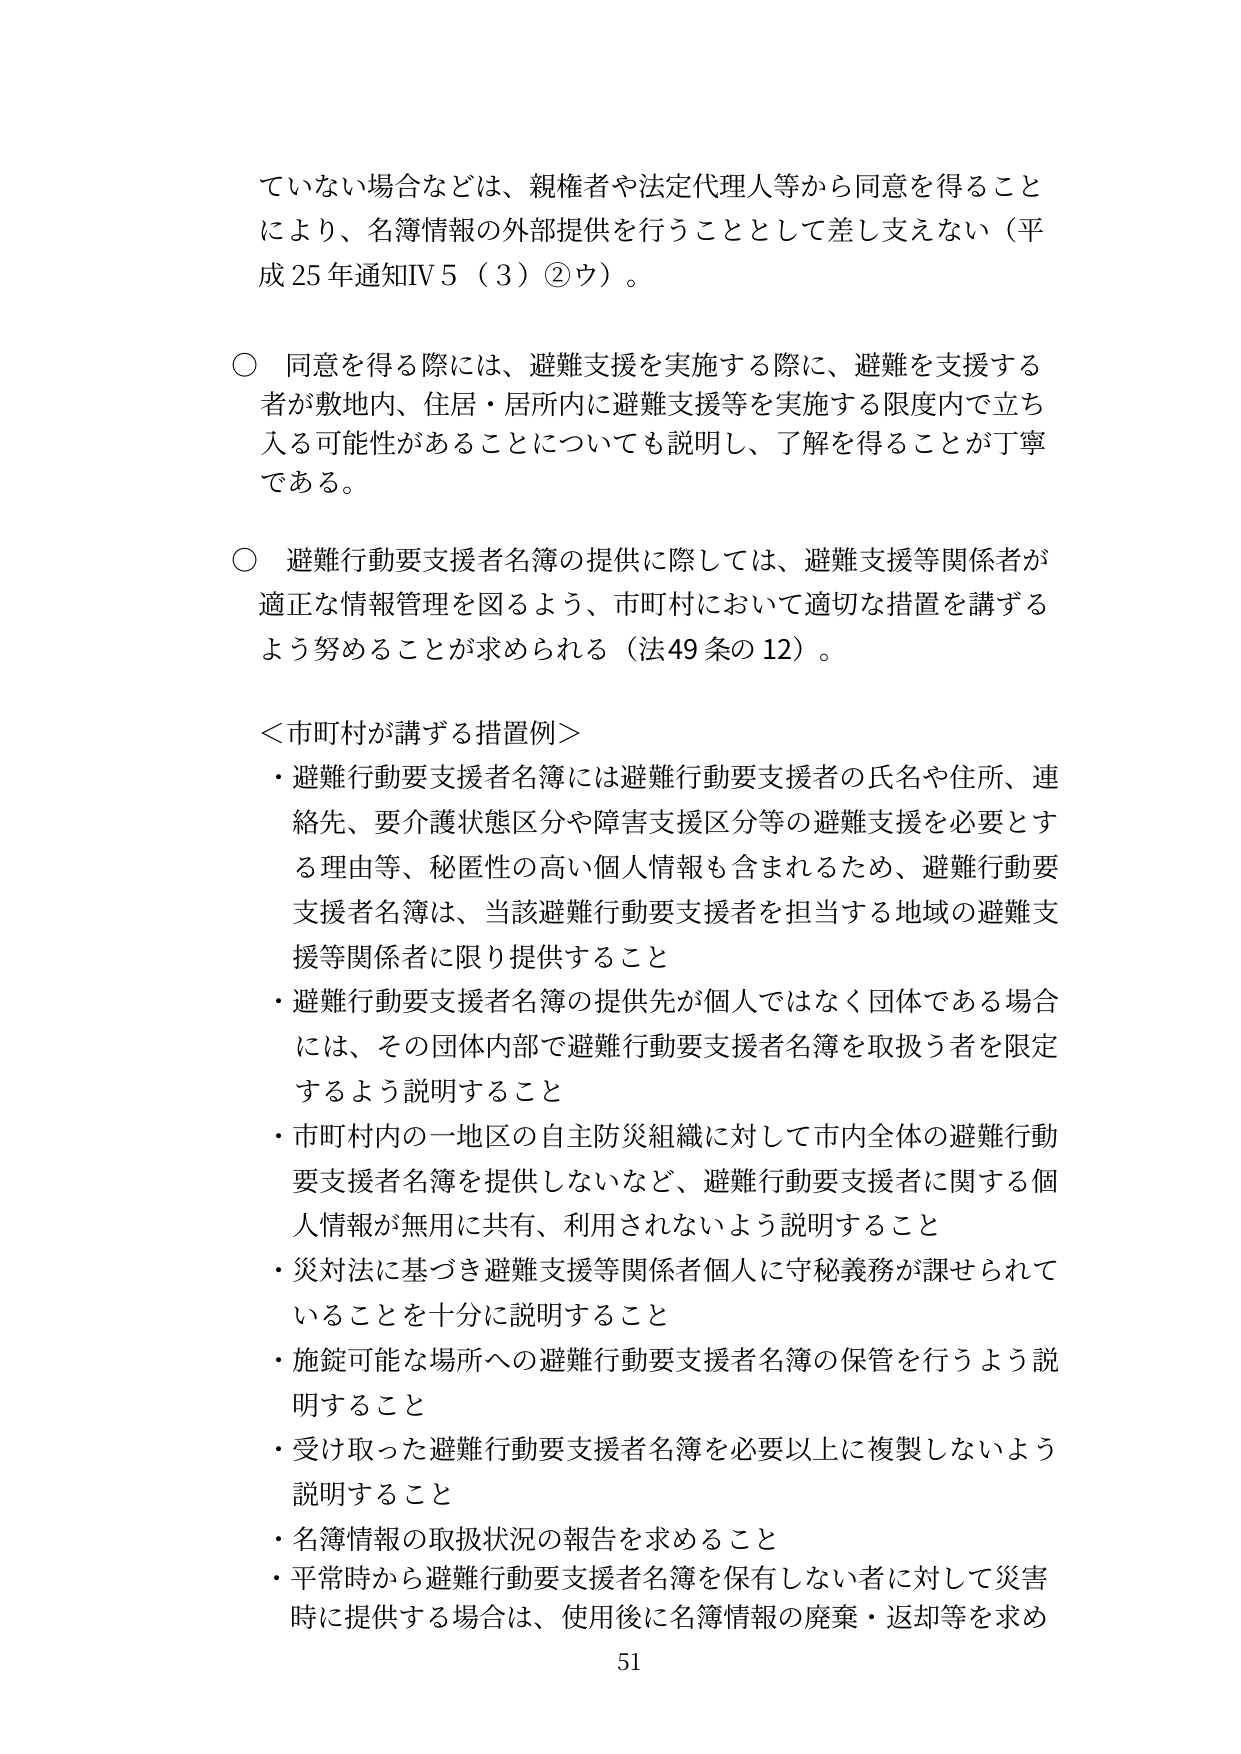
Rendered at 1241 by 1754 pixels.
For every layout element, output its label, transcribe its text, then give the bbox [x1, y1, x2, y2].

text ・名簿情報の取扱状況の報告を求めること [265, 1518, 1190, 1557]
text ・市町村内の一地区の自主防災組織に対して市内全体の避難行動要支援者名簿を提供しないなど、避難行動要支援者に関する個人情報が無用に共有、利用されないよう説明すること [265, 1115, 1061, 1244]
text ・避難行動要支援者名簿には避難行動要支援者の氏名や住所、連絡先、要介護状態区分や障害支援区分等の避難支援を必要とする理由等、秘匿性の高い個人情報も含まれるため、避難行動要支援者名簿は、当該避難行動要支援者を担当する地域の避難支援等関係者に限り提供すること [265, 757, 1060, 975]
text ○ 同意を得る際には、避難支援を実施する際に、避難を支援する者が敷地内、住居・居所内に避難支援等を実施する限度内で立ち入る可能性があることについても説明し、了解を得ることが丁寧である。 [231, 344, 1057, 500]
text ・施錠可能な場所への避難行動要支援者名簿の保管を行うよう説明すること [265, 1339, 1061, 1423]
list 避難行動要支援者名簿の提供に際しては、避難支援等関係者が適正な情報管理を図るよう、市町村において適切な措置を講ずるよう努めることが求められる（法 49条の12）。 [231, 539, 1051, 668]
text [263, 1557, 1072, 1635]
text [259, 165, 1059, 293]
text ・避難行動要支援者名簿の提供先が個人ではなく団体である場合には、その団体内部で避難行動要支援者名簿を取扱う者を限定するよう説明すること [265, 981, 1060, 1109]
text ＜市町村が講ずる措置例＞ [259, 712, 1190, 751]
text ・受け取った避難行動要支援者名簿を必要以上に複製しないよう説明すること [265, 1429, 1060, 1512]
text ・災対法に基づき避難支援等関係者個人に守秘義務が課せられていることを十分に説明すること [265, 1249, 1059, 1333]
